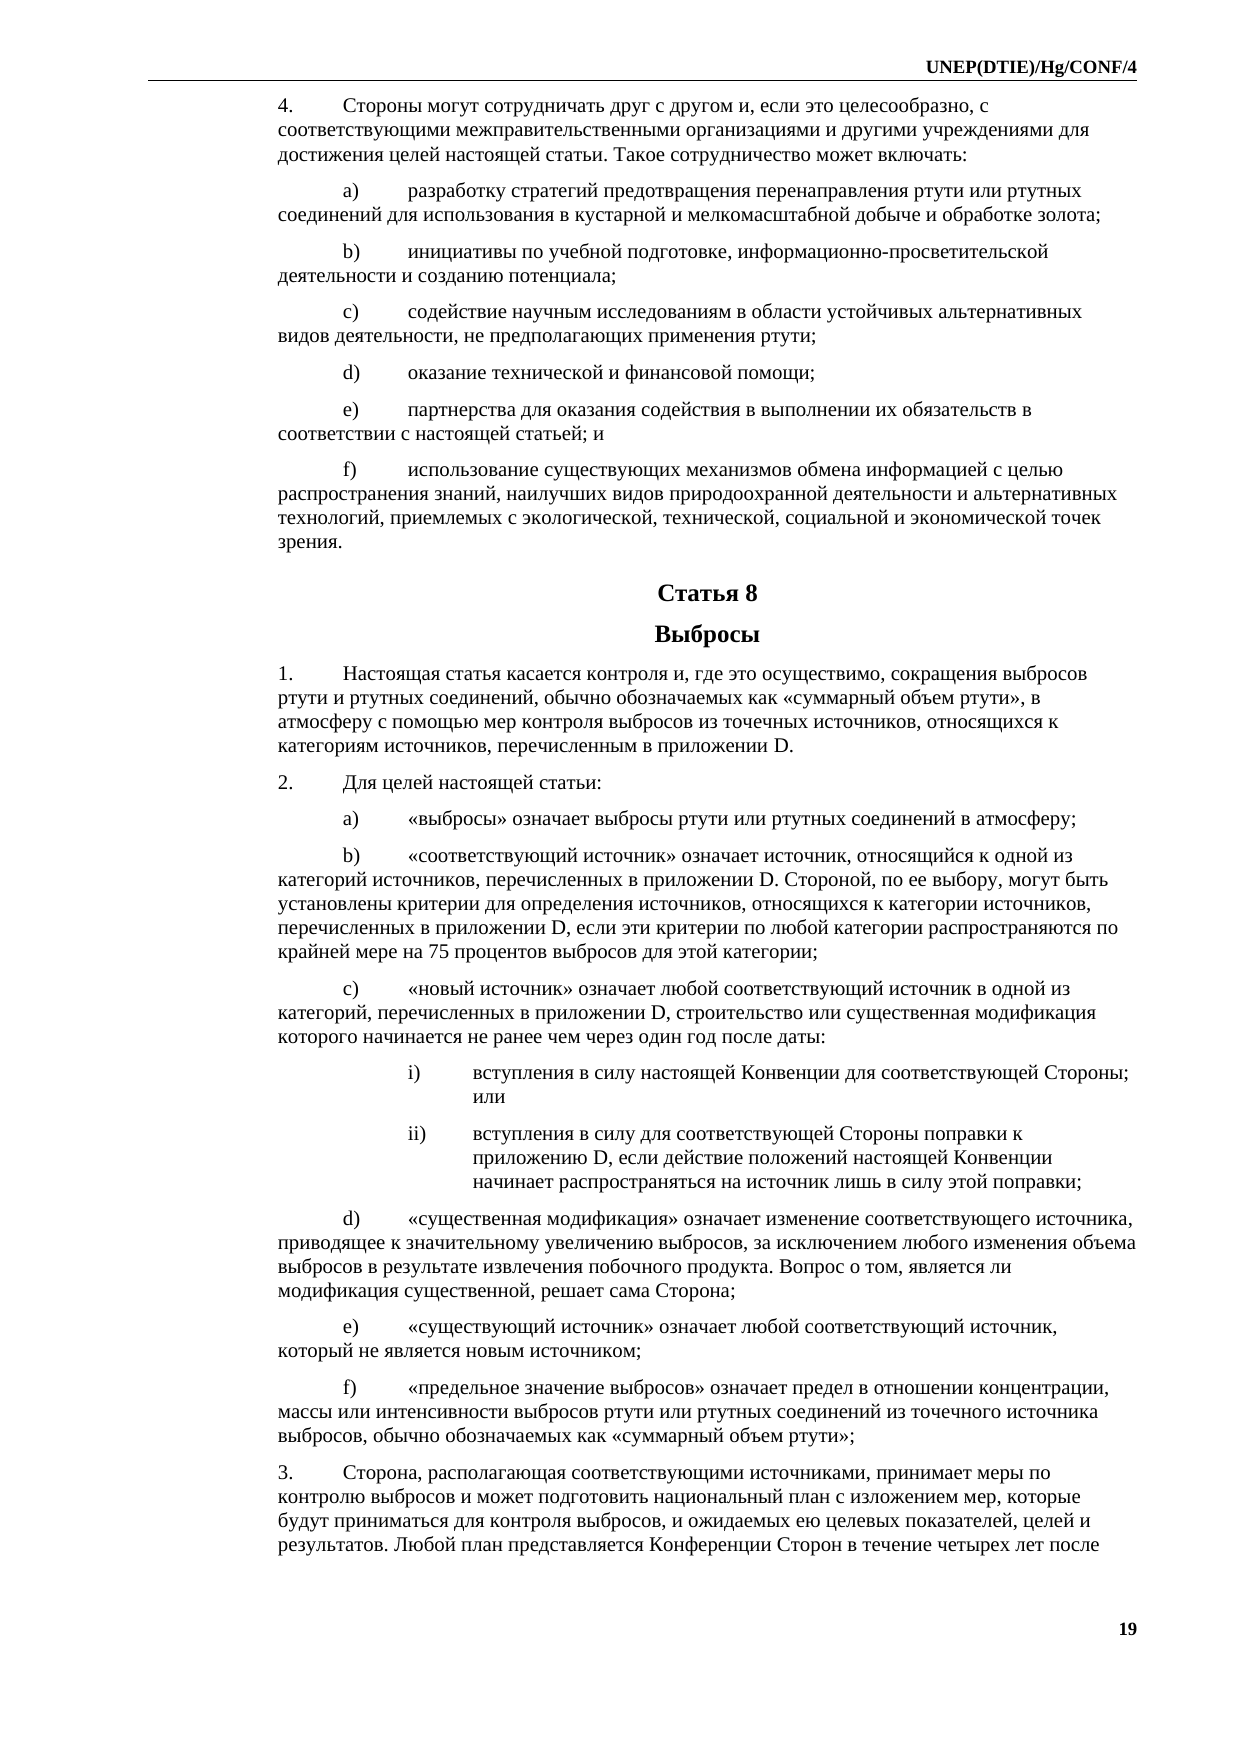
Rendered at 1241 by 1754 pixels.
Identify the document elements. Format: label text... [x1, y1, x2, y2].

text c) «новый источник» означает любой соответствующий источник в одной из категорий, перечисленных в приложении D, строительство или существенная модификация которого начинается не ранее чем через один год после даты: [278, 976, 1137, 1048]
text 4. Стороны могут сотрудничать друг с другом и, если это целесообразно, с соответствующими межправительственными организациями и другими учреждениями для достижения целей настоящей статьи. Такое сотрудничество может включать: [278, 93, 1137, 166]
text b) «соответствующий источник» означает источник, относящийся к одной из категорий источников, перечисленных в приложении D. Стороной, по ее выбору, могут быть установлены критерии для определения источников, относящихся к категории источников, перечисленных в приложении D, если эти критерии по любой категории распространяются по крайней мере на 75 процентов выбросов для этой категории; [278, 843, 1137, 963]
text 2. Для целей настоящей статьи: [278, 769, 1137, 794]
text f) «предельное значение выбросов» означает предел в отношении концентрации, массы или интенсивности выбросов ртути или ртутных соединений из точечного источника выбросов, обычно обозначаемых как «суммарный объем ртути»; [278, 1375, 1137, 1447]
text ii) вступления в силу для соответствующей Стороны поправки к приложению D, если действие положений настоящей Конвенции начинает распространяться на источник лишь в силу этой поправки; [408, 1121, 1137, 1193]
text i) вступления в силу настоящей Конвенции для соответствующей Стороны; или [408, 1060, 1137, 1108]
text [278, 1459, 1137, 1556]
text d) «существенная модификация» означает изменение соответствующего источника, приводящее к значительному увеличению выбросов, за исключением любого изменения объема выбросов в результате извлечения побочного продукта. Вопрос о том, является ли модификация существенной, решает сама Сторона; [278, 1206, 1137, 1302]
text f) использование существующих механизмов обмена информацией с целью распространения знаний, наилучших видов природоохранной деятельности и альтернативных технологий, приемлемых с экологической, технической, социальной и экономической точек зрения. [278, 457, 1137, 553]
text a) «выбросы» означает выбросы ртути или ртутных соединений в атмосферу; [278, 806, 1137, 830]
text d) оказание технической и финансовой помощи; [278, 360, 1137, 384]
text 1. Настоящая статья касается контроля и, где это осуществимо, сокращения выбросов ртути и ртутных соединений, обычно обозначаемых как «суммарный объем ртути», в атмосферу с помощью мер контроля выбросов из точечных источников, относящихся к категориям источников, перечисленным в приложении D. [278, 661, 1137, 757]
text Выбросы [278, 619, 1137, 648]
text c) содействие научным исследованиям в области устойчивых альтернативных видов деятельности, не предполагающих применения ртути; [278, 299, 1137, 347]
text e) партнерства для оказания содействия в выполнении их обязательств в соответствии с настоящей статьей; и [278, 396, 1137, 444]
text e) «существующий источник» означает любой соответствующий источник, который не является новым источником; [278, 1314, 1137, 1362]
text a) разработку стратегий предотвращения перенаправления ртути или ртутных соединений для использования в кустарной и мелкомасштабной добыче и обработке золота; [278, 178, 1137, 226]
text b) инициативы по учебной подготовке, информационно-просветительской деятельности и созданию потенциала; [278, 239, 1137, 287]
text Статья 8 [278, 578, 1137, 607]
